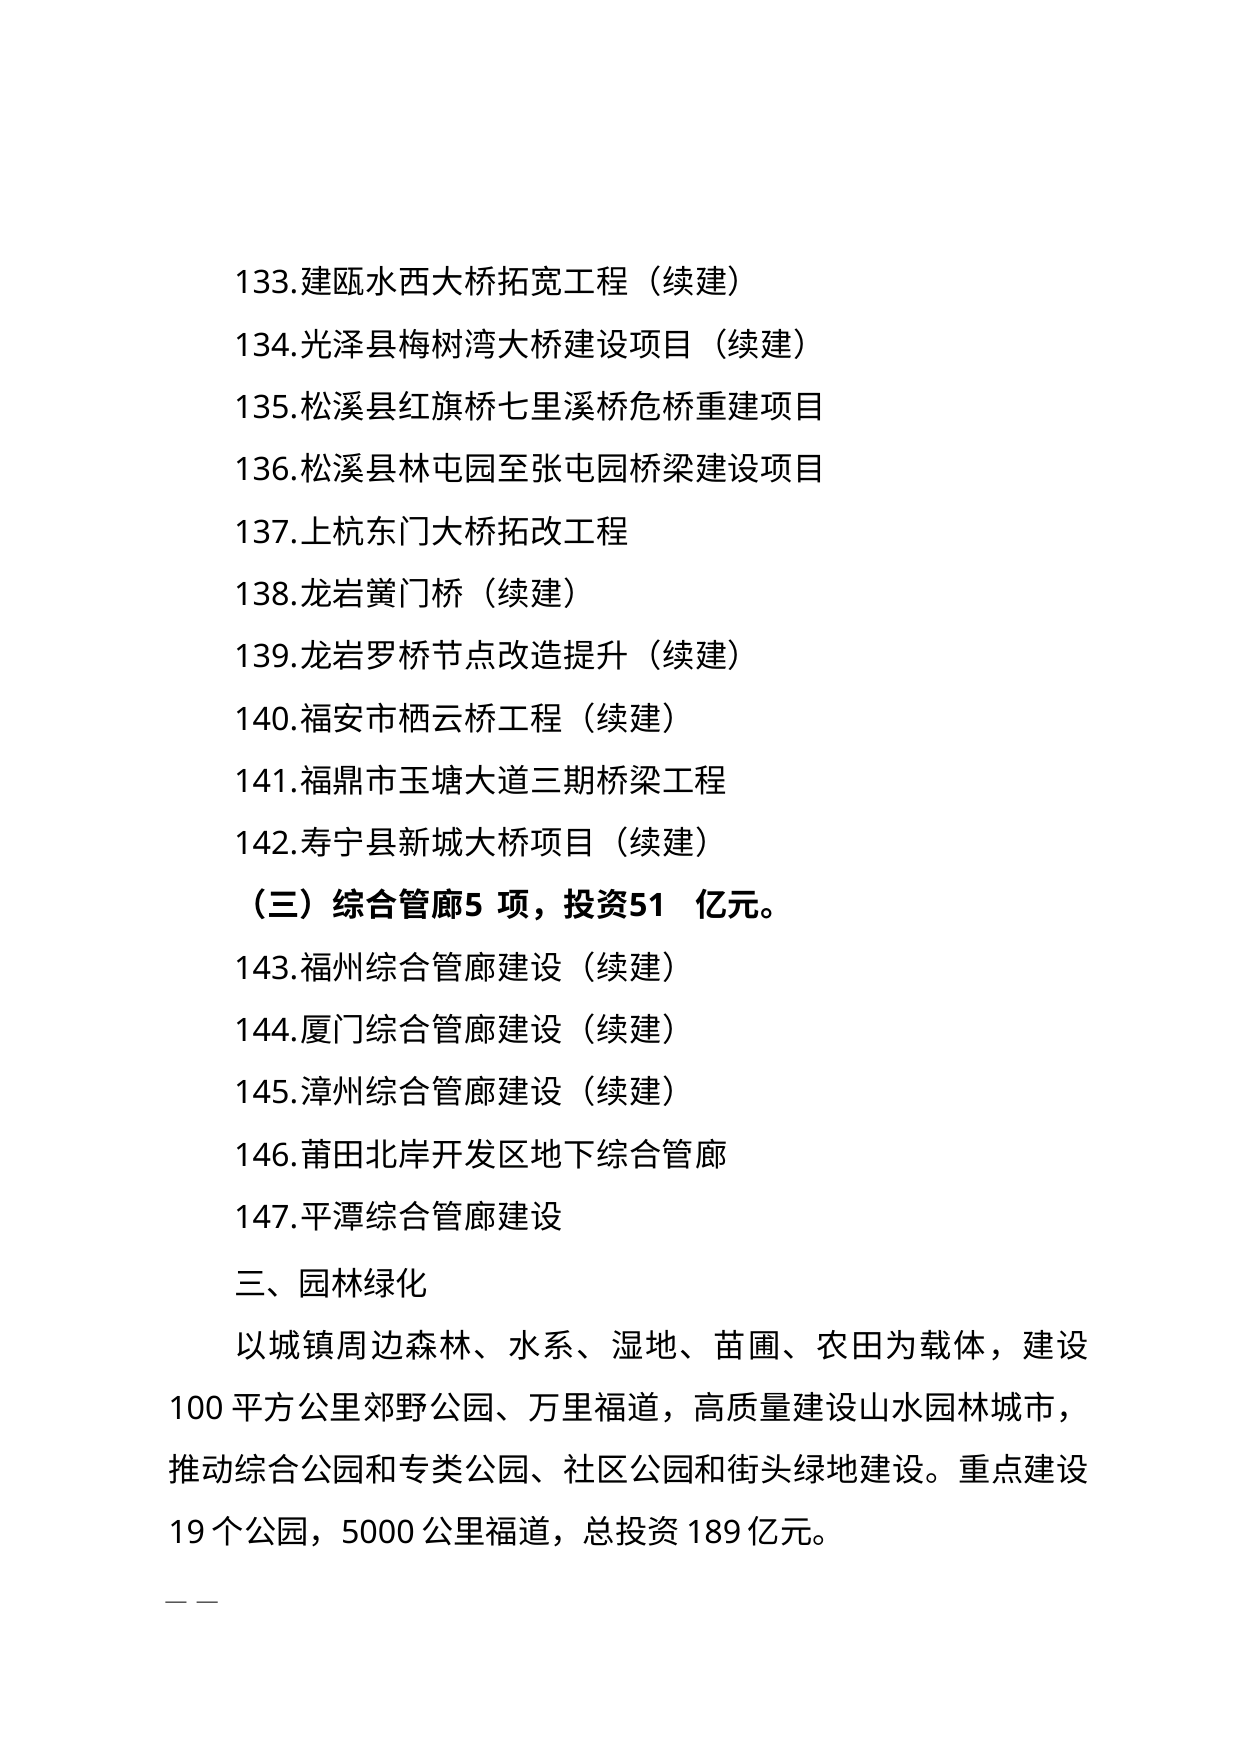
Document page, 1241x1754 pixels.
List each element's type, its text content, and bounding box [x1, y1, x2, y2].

list 139.龙岩罗桥节点改造提升（续建） [168, 622, 1090, 685]
text 三、园林绿化 [168, 1245, 1090, 1307]
list 134.光泽县梅树湾大桥建设项目（续建） [168, 311, 1090, 373]
text （三）综合管廊5项，投资51亿元。 [168, 872, 1090, 934]
list 136.松溪县林屯园至张屯园桥梁建设项目 [168, 436, 1090, 498]
list 135.松溪县红旗桥七里溪桥危桥重建项目 [168, 373, 1090, 436]
list 144.厦门综合管廊建设（续建） [168, 996, 1090, 1058]
list 141.福鼎市玉塘大道三期桥梁工程 [168, 747, 1090, 809]
text 以城镇周边森林、水系、湿地、苗圃、农田为载体，建设100平方公里郊野公园、万里福道，高质量建设山水园林城市，推动综合公园和专类公园、社区公园和街头绿地建设。重点建设19个公园，5000公里福道，总投资189亿元。 [168, 1307, 1090, 1556]
list 147.平潭综合管廊建设 [168, 1183, 1090, 1245]
list 142.寿宁县新城大桥项目（续建） [168, 809, 1090, 872]
list 138.龙岩黉门桥（续建） [168, 560, 1090, 622]
list 137.上杭东门大桥拓改工程 [168, 498, 1090, 560]
list 146.莆田北岸开发区地下综合管廊 [168, 1121, 1090, 1183]
list 143.福州综合管廊建设（续建） [168, 934, 1090, 996]
list 140.福安市栖云桥工程（续建） [168, 685, 1090, 747]
list 133.建瓯水西大桥拓宽工程（续建） [168, 249, 1090, 311]
list 145.漳州综合管廊建设（续建） [168, 1058, 1090, 1121]
